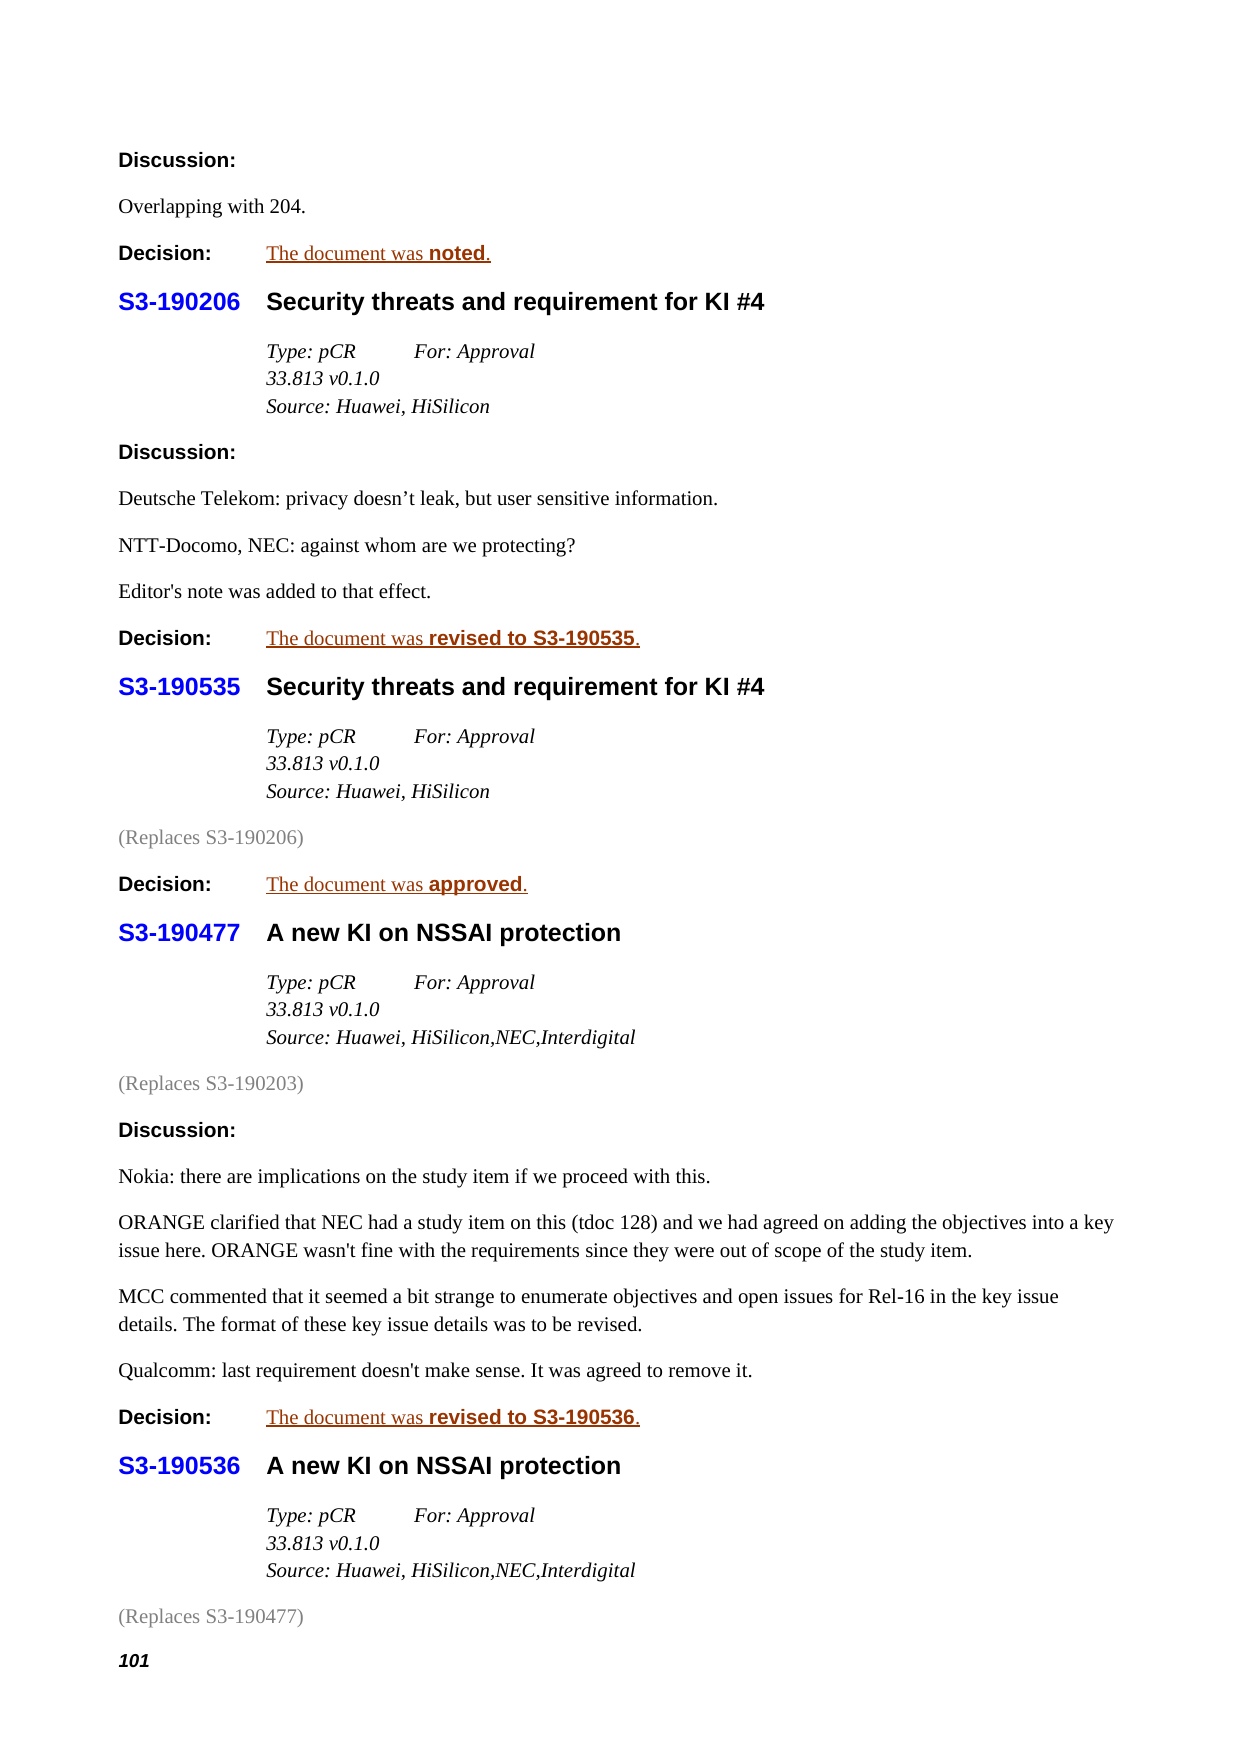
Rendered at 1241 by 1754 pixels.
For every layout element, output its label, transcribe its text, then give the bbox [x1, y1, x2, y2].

text Type: pCR For: Approval 33.813 v0.1.0 Source: Huawei, HiSilicon [118, 338, 1122, 418]
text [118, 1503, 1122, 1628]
text Discussion: [118, 440, 1122, 464]
text Qualcomm: last requirement doesn't make sense. It was agreed to remove it. [118, 1358, 1122, 1382]
text Decision: The document was noted. [118, 240, 1122, 264]
text MCC commented that it seemed a bit strange to enumerate objectives and open issues for Rel-16 in the key issue details. The format of these key issue details was to be revised. [118, 1284, 1122, 1336]
text Overlapping with 204. [118, 194, 1122, 218]
text Type: pCR For: Approval 33.813 v0.1.0 Source: Huawei, HiSilicon,NEC,Interdigital [118, 970, 1122, 1049]
text S3-190477 A new KI on NSSAI protection [118, 918, 1122, 947]
text Nokia: there are implications on the study item if we proceed with this. [118, 1164, 1122, 1188]
text Discussion: [118, 1118, 1122, 1142]
text Editor's note was added to that effect. [118, 579, 1122, 603]
text Decision: The document was revised to S3-190535. [118, 625, 1122, 649]
text Deutsche Telekom: privacy doesn’t leak, but user sensitive information. [118, 486, 1122, 510]
text Decision: The document was approved. [118, 872, 1122, 896]
text NTT-Docomo, NEC: against whom are we protecting? [118, 533, 1122, 557]
text Discussion: [118, 148, 1122, 172]
text Decision: The document was revised to S3-190536. [118, 1404, 1122, 1429]
text (Replaces S3-190206) [118, 825, 1122, 849]
text (Replaces S3-190203) [118, 1071, 1122, 1095]
text S3-190536 A new KI on NSSAI protection [118, 1451, 1122, 1480]
text ORANGE clarified that NEC had a study item on this (tdoc 128) and we had agreed on adding the objectives into a key issue here. ORANGE wasn't fine with the requirements since they were out of scope of the study item. [118, 1210, 1122, 1262]
text S3-190206 Security threats and requirement for KI #4 [118, 287, 1122, 316]
text Type: pCR For: Approval 33.813 v0.1.0 Source: Huawei, HiSilicon [118, 724, 1122, 803]
text S3-190535 Security threats and requirement for KI #4 [118, 672, 1122, 701]
